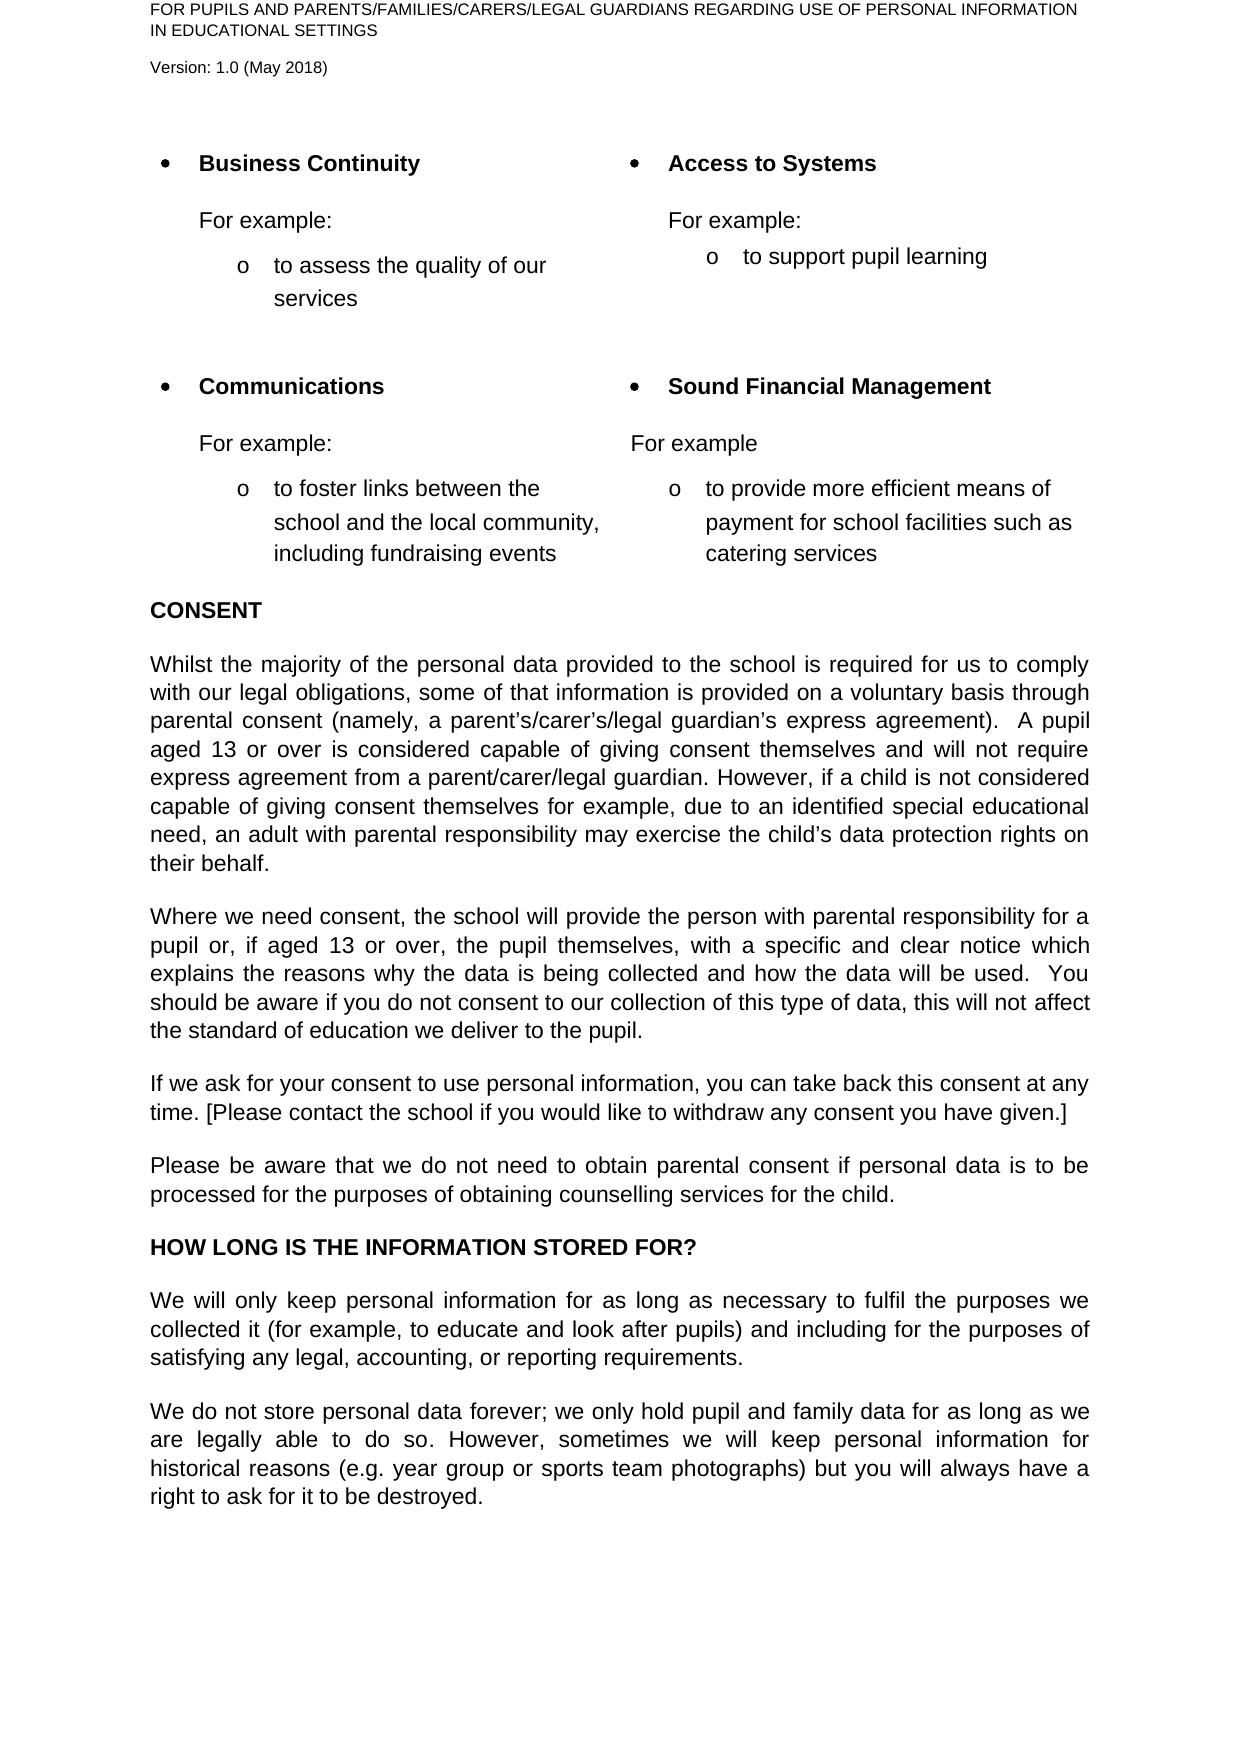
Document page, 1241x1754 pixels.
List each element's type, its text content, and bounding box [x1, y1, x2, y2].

text CONSENT [150, 597, 1090, 623]
table_cell Access to Systems For example: to support pupil learning [619, 150, 1090, 373]
text Whilst the majority of the personal data provided to the school is required for us to comply with our legal obligations, some of that information is provided on a voluntary basis through parental consent (namely, a parent’s/carer’s/legal guardian’s express agreement). A pupil aged 13 or over is considered capable of giving consent themselves and will not require express agreement from a parent/carer/legal guardian. However, if a child is not considered capable of giving consent themselves for example, due to an identified special educational need, an adult with parental responsibility may exercise the child’s data protection rights on their behalf. [150, 651, 1090, 876]
text Please be aware that we do not need to obtain parental consent if personal data is to be processed for the purposes of obtaining counselling services for the child. [150, 1152, 1090, 1207]
text HOW LONG IS THE INFORMATION STORED FOR? [150, 1234, 1090, 1260]
table_cell Business Continuity For example: to assess the quality of our services [150, 150, 619, 373]
table_cell Sound Financial Management For example to provide more efficient means of payment for school facilities such as catering services [619, 373, 1090, 597]
table_cell Communications For example: to foster links between the school and the local community, including fundraising events [150, 373, 619, 597]
text Where we need consent, the school will provide the person with parental responsibility for a pupil or, if aged 13 or over, the pupil themselves, with a specific and clear notice which explains the reasons why the data is being collected and how the data will be used. You should be aware if you do not consent to our collection of this type of data, this will not affect the standard of education we deliver to the pupil. [150, 903, 1090, 1043]
text If we ask for your consent to use personal information, you can take back this consent at any time. [Please contact the school if you would like to withdraw any consent you have given.] [150, 1070, 1090, 1125]
text We do not store personal data forever; we only hold pupil and family data for as long as we are legally able to do so. However, sometimes we will keep personal information for historical reasons (e.g. year group or sports team photographs) but you will always have a right to ask for it to be destroyed. [150, 1398, 1090, 1509]
text We will only keep personal information for as long as necessary to fulfil the purposes we collected it (for example, to educate and look after pupils) and including for the purposes of satisfying any legal, accounting, or reporting requirements. [150, 1287, 1090, 1371]
